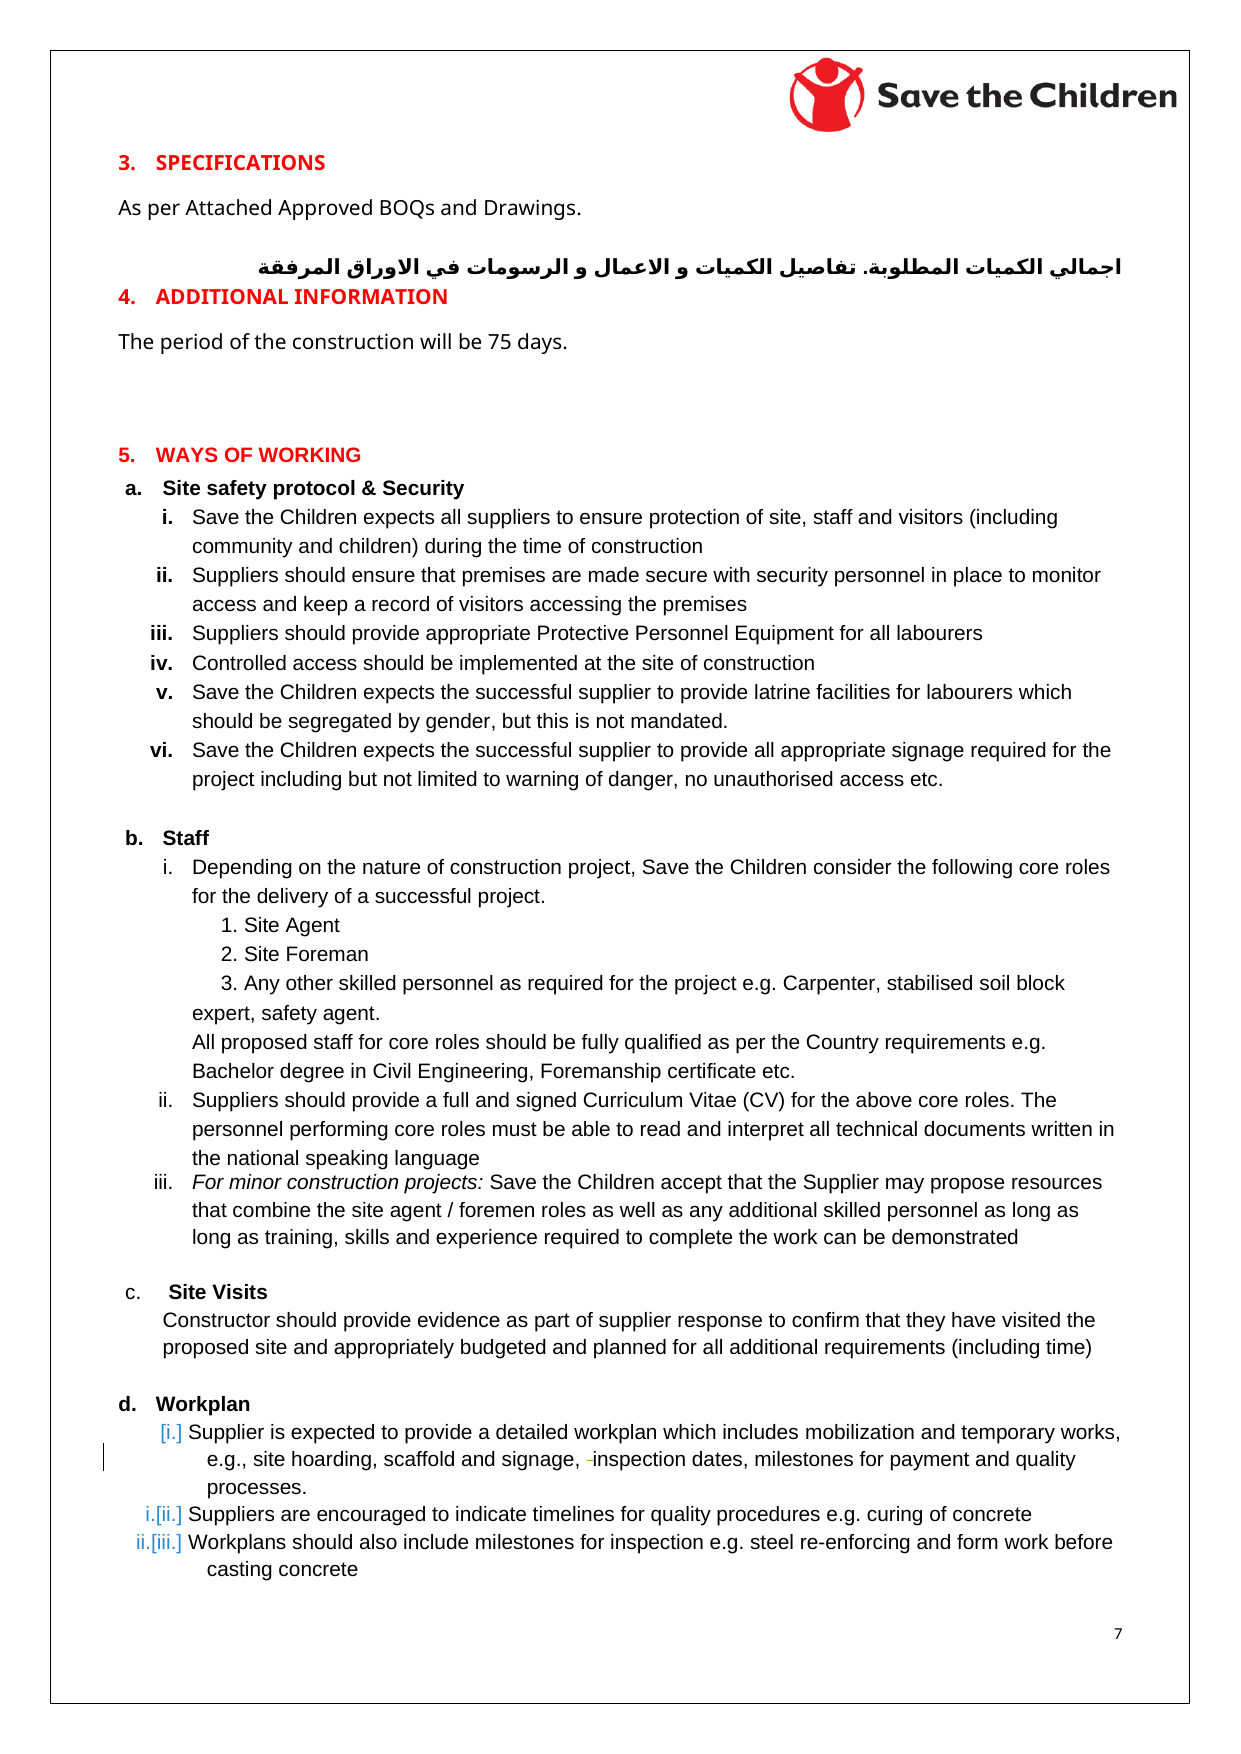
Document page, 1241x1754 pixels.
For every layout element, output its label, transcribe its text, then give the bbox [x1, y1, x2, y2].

list Suppliers should ensure that premises are made secure with security personnel in place to monitor access and keep a record of visitors accessing the premises [173, 558, 1122, 616]
list Supplier is expected to provide a detailed workplan which includes mobilization and temporary works, e.g., site hoarding, scaffold and signage, inspection dates, milestones for payment and quality processes. [188, 1419, 1122, 1498]
list ADDITIONAL INFORMATION [118, 282, 1122, 311]
text As per Attached Approved BOQs and Drawings. [118, 193, 1122, 221]
list Workplan [118, 1392, 1122, 1416]
list Save the Children expects all suppliers to ensure protection of site, staff and visitors (including community and children) during the time of construction [173, 499, 1122, 558]
list Depending on the nature of construction project, Save the Children consider the following core roles for the delivery of a successful project. 1. Site Agent 2. Site Foreman 3. Any other skilled personnel as required for the project e.g. Carpenter, stabilised soil block expert, safety agent. All proposed staff for core roles should be fully qualified as per the Country requirements e.g. Bachelor degree in Civil Engineering, Foremanship certificate etc. [173, 849, 1122, 1083]
text The period of the construction will be 75 days. [118, 327, 1122, 356]
list Suppliers are encouraged to indicate timelines for quality procedures e.g. curing of concrete [188, 1502, 1122, 1526]
list SPECIFICATIONS [118, 148, 1122, 176]
list Controlled access should be implemented at the site of construction [173, 645, 1122, 674]
list Site safety protocol & Security [125, 470, 1122, 499]
list Save the Children expects the successful supplier to provide latrine facilities for labourers which should be segregated by gender, but this is not mandated. [173, 674, 1122, 733]
list For minor construction projects: Save the Children accept that the Supplier may propose resources that combine the site agent / foremen roles as well as any additional skilled personnel as long as long as training, skills and experience required to complete the work can be demonstrated [173, 1170, 1122, 1249]
picture [789, 57, 1177, 132]
list Suppliers should provide appropriate Protective Personnel Equipment for all labourers [173, 616, 1122, 645]
list Staff [125, 820, 1122, 849]
list Site Visits Constructor should provide evidence as part of supplier response to confirm that they have visited the proposed site and appropriately budgeted and planned for all additional requirements (including time) [125, 1280, 1122, 1388]
list Workplans should also include milestones for inspection e.g. steel re-enforcing and form work before casting concrete [188, 1529, 1122, 1581]
list Save the Children expects the successful supplier to provide all appropriate signage required for the project including but not limited to warning of danger, no unauthorised access etc. [173, 733, 1122, 791]
text اجمالي الكميات المطلوبة. تفاصيل الكميات و الاعمال و الرسومات في الاوراق المرفقة [118, 254, 1122, 278]
list WAYS OF WORKING [118, 443, 1122, 467]
list Suppliers should provide a full and signed Curriculum Vitae (CV) for the above core roles. The personnel performing core roles must be able to read and interpret all technical documents written in the national speaking language [173, 1083, 1122, 1170]
